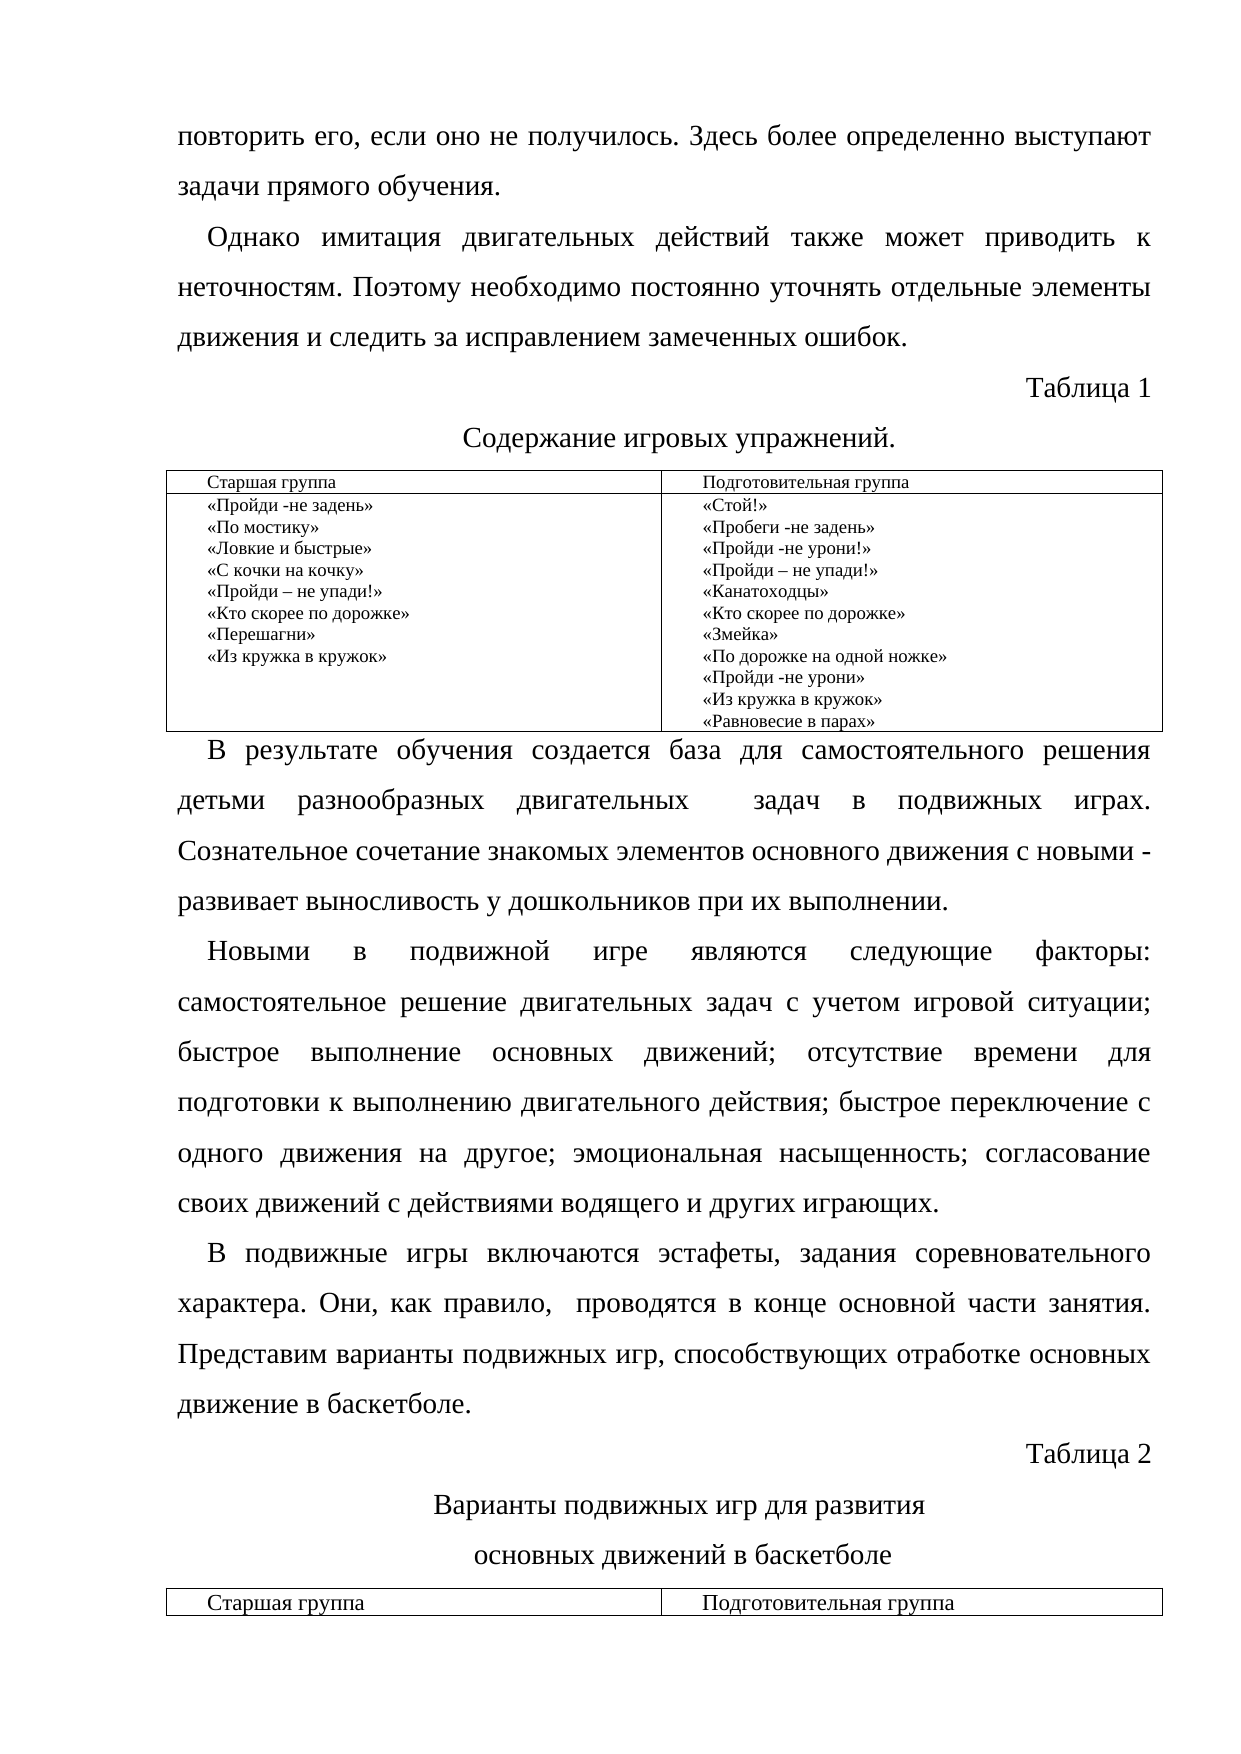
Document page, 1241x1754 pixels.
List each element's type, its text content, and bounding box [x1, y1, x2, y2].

table_cell «Стой!» «Пробеги -не задень» «Пройди -не урони!» «Пройди – не упади!» «Канатоходцы» «Кто скорее по дорожке» «Змейка» «По дорожке на одной ножке» «Пройди -не урони» «Из кружка в кружок» «Равновесие в парах» [662, 494, 1162, 731]
text Таблица 2 [177, 1437, 1152, 1470]
table_header Старшая группа [167, 1589, 661, 1615]
text Однако имитация двигательных действий также может приводить к неточностям. Поэтому необходимо постоянно уточнять отдельные элементы движения и следить за исправлением замеченных ошибок. [177, 219, 1152, 353]
text В результате обучения создается база для самостоятельного решения детьми разнообразных двигательных задач в подвижных играх. Сознательное сочетание знакомых элементов основного движения с новыми -развивает выносливость у дошкольников при их выполнении. [177, 732, 1152, 917]
text Варианты подвижных игр для развития [177, 1487, 1152, 1520]
text Новыми в подвижной игре являются следующие факторы: самостоятельное решение двигательных задач с учетом игровой ситуации; быстрое выполнение основных движений; отсутствие времени для подготовки к выполнению двигательного действия; быстрое переключение с одного движения на другое; эмоциональная насыщенность; согласование своих движений с действиями водящего и других играющих. [177, 933, 1152, 1218]
table_cell «Пройди -не задень» «По мостику» «Ловкие и быстрые» «С кочки на кочку» «Пройди – не упади!» «Кто скорее по дорожке» «Перешагни» «Из кружка в кружок» [167, 494, 661, 731]
table_header Подготовительная группа [662, 471, 1162, 493]
text В подвижные игры включаются эстафеты, задания соревновательного характера. Они, как правило, проводятся в конце основной части занятия. Представим варианты подвижных игр, способствующих отработке основных движение в баскетболе. [177, 1235, 1152, 1420]
table_header Старшая группа [167, 471, 661, 493]
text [177, 118, 1152, 202]
text Содержание игровых упражнений. [177, 420, 1152, 453]
text Таблица 1 [177, 370, 1152, 403]
text основных движений в баскетболе [177, 1537, 1152, 1571]
table_header Подготовительная группа [662, 1589, 1162, 1615]
